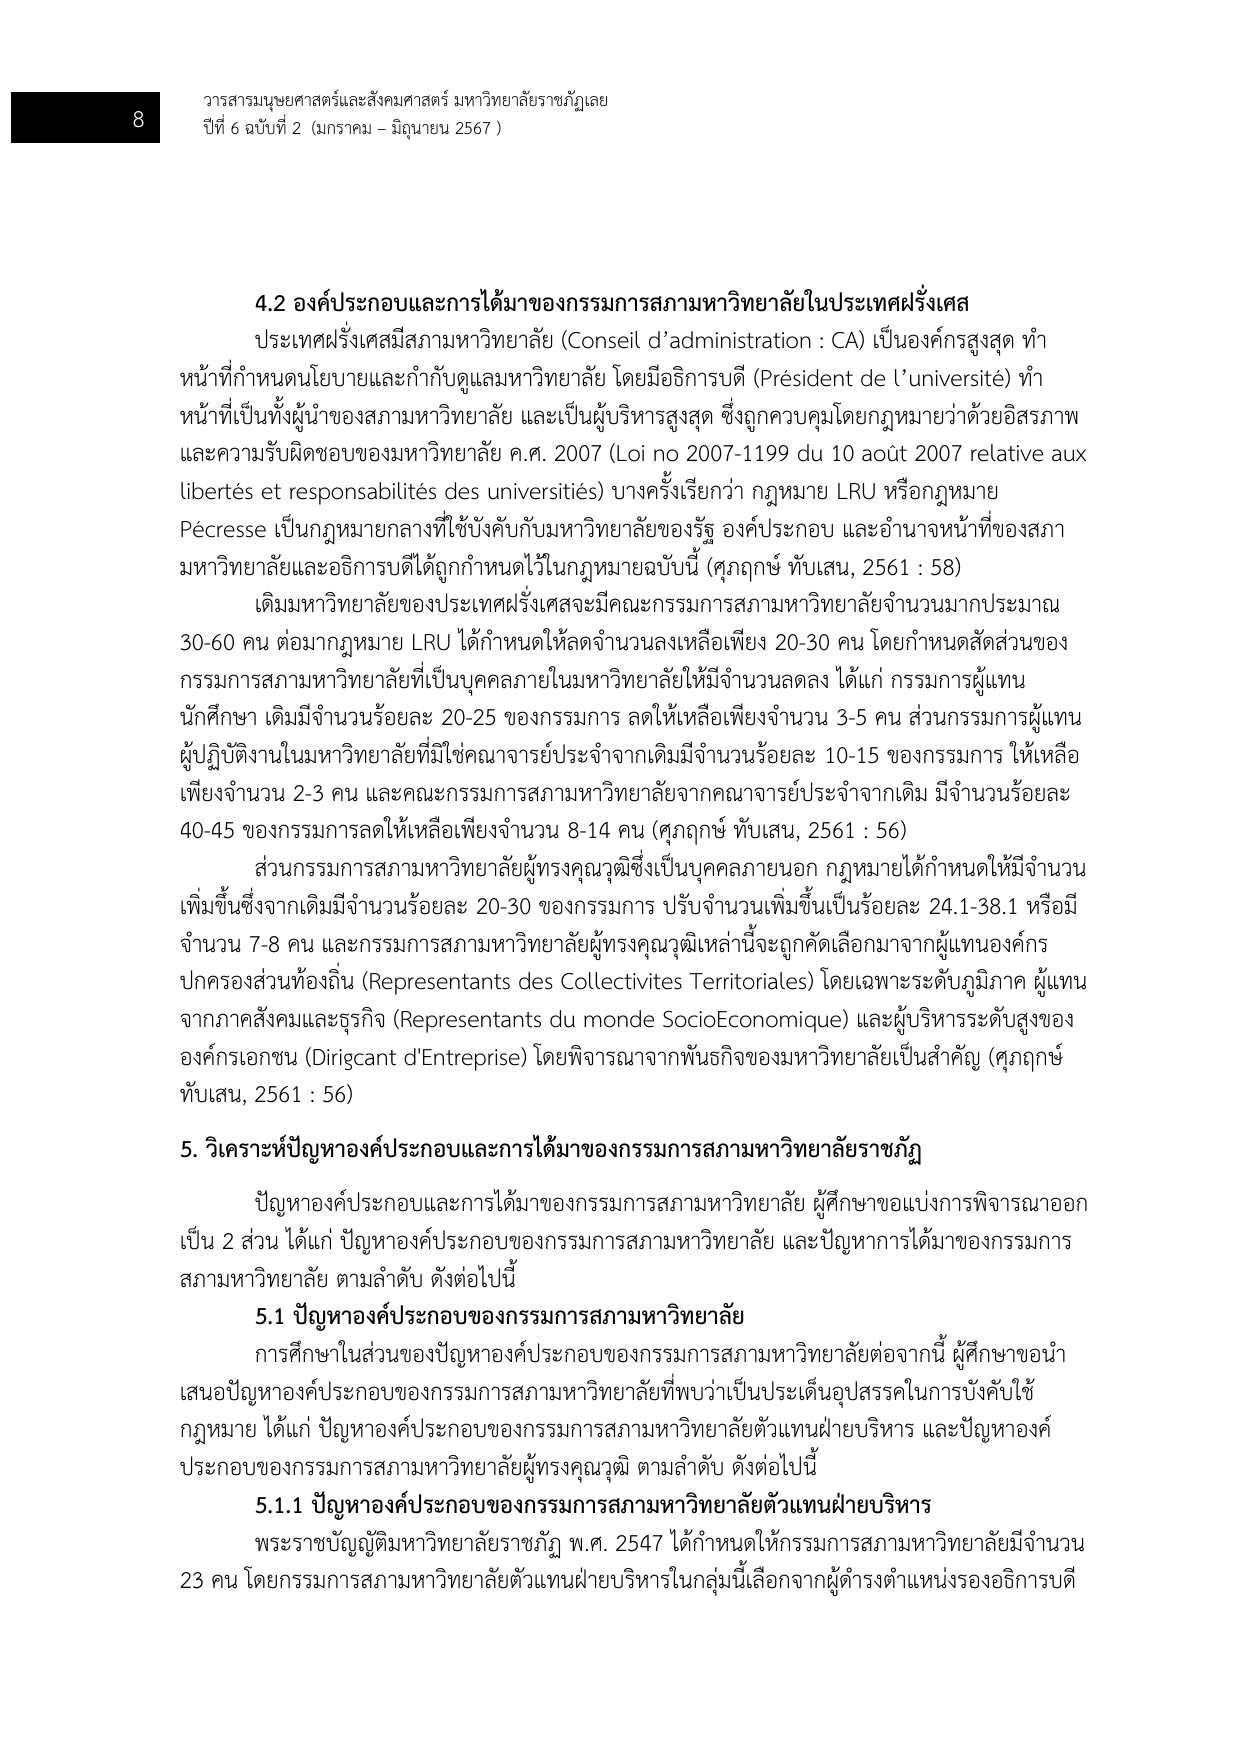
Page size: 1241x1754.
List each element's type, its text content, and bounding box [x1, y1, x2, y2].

text ส่วนกรรมการสภามหาวิทยาลัยผู้ทรงคุณวุฒิซึ่งเป็นบุคคลภายนอก กฎหมายได้กำหนดให้มีจำนวนเพิ่มขึ้นซึ่งจากเดิมมีจำนวนร้อยละ 20-30 ของกรรมการ ปรับจำนวนเพิ่มขึ้นเป็นร้อยละ 24.1-38.1 หรือมีจำนวน 7-8 คน และกรรมการสภามหาวิทยาลัยผู้ทรงคุณวุฒิเหล่านี้จะถูกคัดเลือกมาจากผู้แทนองค์กรปกครองส่วนท้องถิ่น (Representants des Collectivites Territoriales) โดยเฉพาะระดับภูมิภาค ผู้แทนจากภาคสังคมและธุรกิจ (Representants du monde SocioEconomique) และผู้บริหารระดับสูงขององค์กรเอกชน (Dirigcant d'Entreprise) โดยพิจารณาจากพันธกิจของมหาวิทยาลัยเป็นสำคัญ (ศุภฤกษ์ ทับเสน, 2561 : 56) [179, 847, 1090, 1111]
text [179, 1522, 1090, 1597]
text 5.1.1 ปัญหาองค์ประกอบของกรรมการสภามหาวิทยาลัยตัวแทนฝ่ายบริหาร [179, 1484, 1090, 1522]
text การศึกษาในส่วนของปัญหาองค์ประกอบของกรรมการสภามหาวิทยาลัยต่อจากนี้ ผู้ศึกษาขอนำเสนอปัญหาองค์ประกอบของกรรมการสภามหาวิทยาลัยที่พบว่าเป็นประเด็นอุปสรรคในการบังคับใช้กฎหมาย ได้แก่ ปัญหาองค์ประกอบของกรรมการสภามหาวิทยาลัยตัวแทนฝ่ายบริหาร และปัญหาองค์ประกอบของกรรมการสภามหาวิทยาลัยผู้ทรงคุณวุฒิ ตามลำดับ ดังต่อไปนี้ [179, 1333, 1090, 1484]
text 4.2 องค์ประกอบและการได้มาของกรรมการสภามหาวิทยาลัยในประเทศฝรั่งเศส [179, 282, 1090, 319]
text ประเทศฝรั่งเศสมีสภามหาวิทยาลัย (Conseil d’administration : CA) เป็นองค์กรสูงสุด ทำหน้าที่กำหนดนโยบายและกำกับดูแลมหาวิทยาลัย โดยมีอธิการบดี (Président de l’université) ทำหน้าที่เป็นทั้งผู้นำของสภามหาวิทยาลัย และเป็นผู้บริหารสูงสุด ซึ่งถูกควบคุมโดยกฎหมายว่าด้วยอิสรภาพและความรับผิดชอบของมหาวิทยาลัย ค.ศ. 2007 (Loi no 2007-1199 du 10 août 2007 relative aux libertés et responsabilités des universitiés) บางครั้งเรียกว่า กฎหมาย LRU หรือกฎหมาย Pécresse เป็นกฎหมายกลางที่ใช้บังคับกับมหาวิทยาลัยของรัฐ องค์ประกอบ และอำนาจหน้าที่ของสภามหาวิทยาลัยและอธิการบดีได้ถูกกำหนดไว้ในกฎหมายฉบับนี้ (ศุภฤกษ์ ทับเสน, 2561 : 58) [179, 319, 1090, 583]
text 5. วิเคราะห์ปัญหาองค์ประกอบและการได้มาของกรรมการสภามหาวิทยาลัยราชภัฏ [179, 1128, 1090, 1166]
text 5.1 ปัญหาองค์ประกอบของกรรมการสภามหาวิทยาลัย [179, 1295, 1090, 1333]
text เดิมมหาวิทยาลัยของประเทศฝรั่งเศสจะมีคณะกรรมการสภามหาวิทยาลัยจำนวนมากประมาณ 30-60 คน ต่อมากฎหมาย LRU ได้กำหนดให้ลดจำนวนลงเหลือเพียง 20-30 คน โดยกำหนดสัดส่วนของกรรมการสภามหาวิทยาลัยที่เป็นบุคคลภายในมหาวิทยาลัยให้มีจำนวนลดลง ได้แก่ กรรมการผู้แทนนักศึกษา เดิมมีจำนวนร้อยละ 20-25 ของกรรมการ ลดให้เหลือเพียงจำนวน 3-5 คน ส่วนกรรมการผู้แทนผู้ปฏิบัติงานในมหาวิทยาลัยที่มิใช่คณาจารย์ประจำจากเดิมมีจำนวนร้อยละ 10-15 ของกรรมการ ให้เหลือเพียงจำนวน 2-3 คน และคณะกรรมการสภามหาวิทยาลัยจากคณาจารย์ประจำจากเดิม มีจำนวนร้อยละ 40-45 ของกรรมการลดให้เหลือเพียงจำนวน 8-14 คน (ศุภฤกษ์ ทับเสน, 2561 : 56) [179, 583, 1090, 847]
text ปัญหาองค์ประกอบและการได้มาของกรรมการสภามหาวิทยาลัย ผู้ศึกษาขอแบ่งการพิจารณาออกเป็น 2 ส่วน ได้แก่ ปัญหาองค์ประกอบของกรรมการสภามหาวิทยาลัย และปัญหาการได้มาของกรรมการสภามหาวิทยาลัย ตามลำดับ ดังต่อไปนี้ [179, 1182, 1090, 1295]
